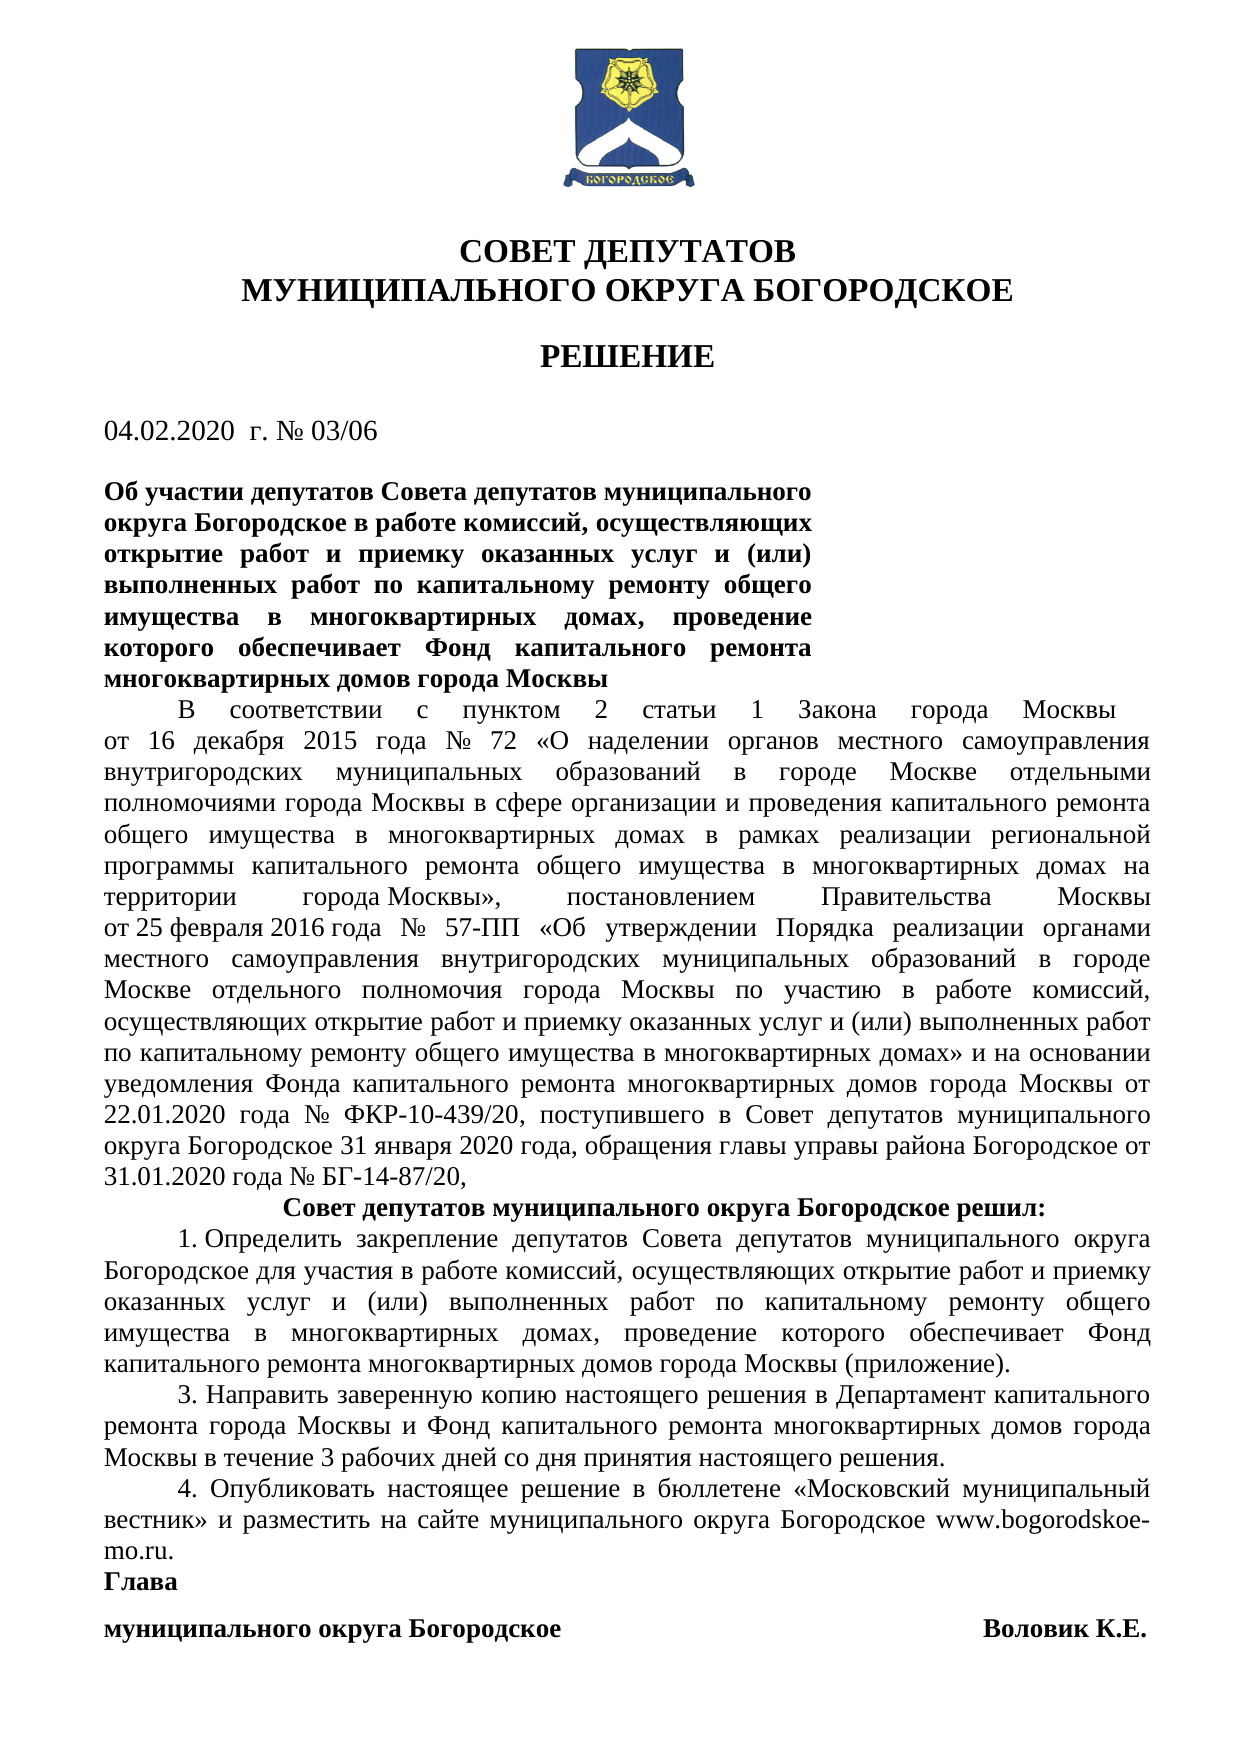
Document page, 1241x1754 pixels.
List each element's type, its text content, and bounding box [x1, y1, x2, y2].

text 04.02.2020 г. № 03/06 [103, 413, 1152, 446]
text МУНИЦИПАЛЬНОГО ОКРУГА БОГОРОДСКОЕ [103, 270, 1152, 308]
text Глава [103, 1565, 1152, 1596]
text Совет депутатов муниципального округа Богородское решил: [103, 1191, 1152, 1223]
text В соответствии с пунктом 2 статьи 1 Закона города Москвы от 16 декабря 2015 года № 72 «О наделении органов местного самоуправления внутригородских муниципальных образований в городе Москве отдельными полномочиями города Москвы в сфере организации и проведения капитального ремонта общего имущества в многоквартирных домах в рамках реализации региональной программы капитального ремонта общего имущества в многоквартирных домах на территории города Москвы», постановлением Правительства Москвы от 25 февраля 2016 года № 57-ПП «Об утверждении Порядка реализации органами местного самоуправления внутригородских муниципальных образований в городе Москве отдельного полномочия города Москвы по участию в работе комиссий, осуществляющих открытие работ и приемку оказанных услуг и (или) выполненных работ по капитальному ремонту общего имущества в многоквартирных домах» и на основании уведомления Фонда капитального ремонта многоквартирных домов города Москвы от 22.01.2020 года № ФКР-10-439/20, поступившего в Совет депутатов муниципального округа Богородское 31 января 2020 года, обращения главы управы района Богородское от 31.01.2020 года № БГ-14-87/20, [103, 693, 1152, 1191]
text 1. Определить закрепление депутатов Совета депутатов муниципального округа Богородское для участия в работе комиссий, осуществляющих открытие работ и приемку оказанных услуг и (или) выполненных работ по капитальному ремонту общего имущества в многоквартирных домах, проведение которого обеспечивает Фонд капитального ремонта многоквартирных домов города Москвы (приложение). [103, 1223, 1152, 1378]
text Об участии депутатов Совета депутатов муниципального округа Богородское в работе комиссий, осуществляющих открытие работ и приемку оказанных услуг и (или) выполненных работ по капитальному ремонту общего имущества в многоквартирных домах, проведение которого обеспечивает Фонд капитального ремонта многоквартирных домов города Москвы [103, 475, 812, 693]
text РЕШЕНИЕ [103, 336, 1152, 374]
text 4. Опубликовать настоящее решение в бюллетене «Московский муниципальный вестник» и разместить на сайте муниципального округа Богородское www.bogorodskoe-mo.ru. [103, 1472, 1152, 1565]
text муниципального округа Богородское Воловик К.Е. [103, 1612, 1152, 1643]
text 3. Направить заверенную копию настоящего решения в Департамент капитального ремонта города Москвы и Фонд капитального ремонта многоквартирных домов города Москвы в течение 3 рабочих дней со дня принятия настоящего решения. [103, 1378, 1152, 1472]
text СОВЕТ ДЕПУТАТОВ [103, 231, 1152, 270]
picture [557, 44, 698, 194]
